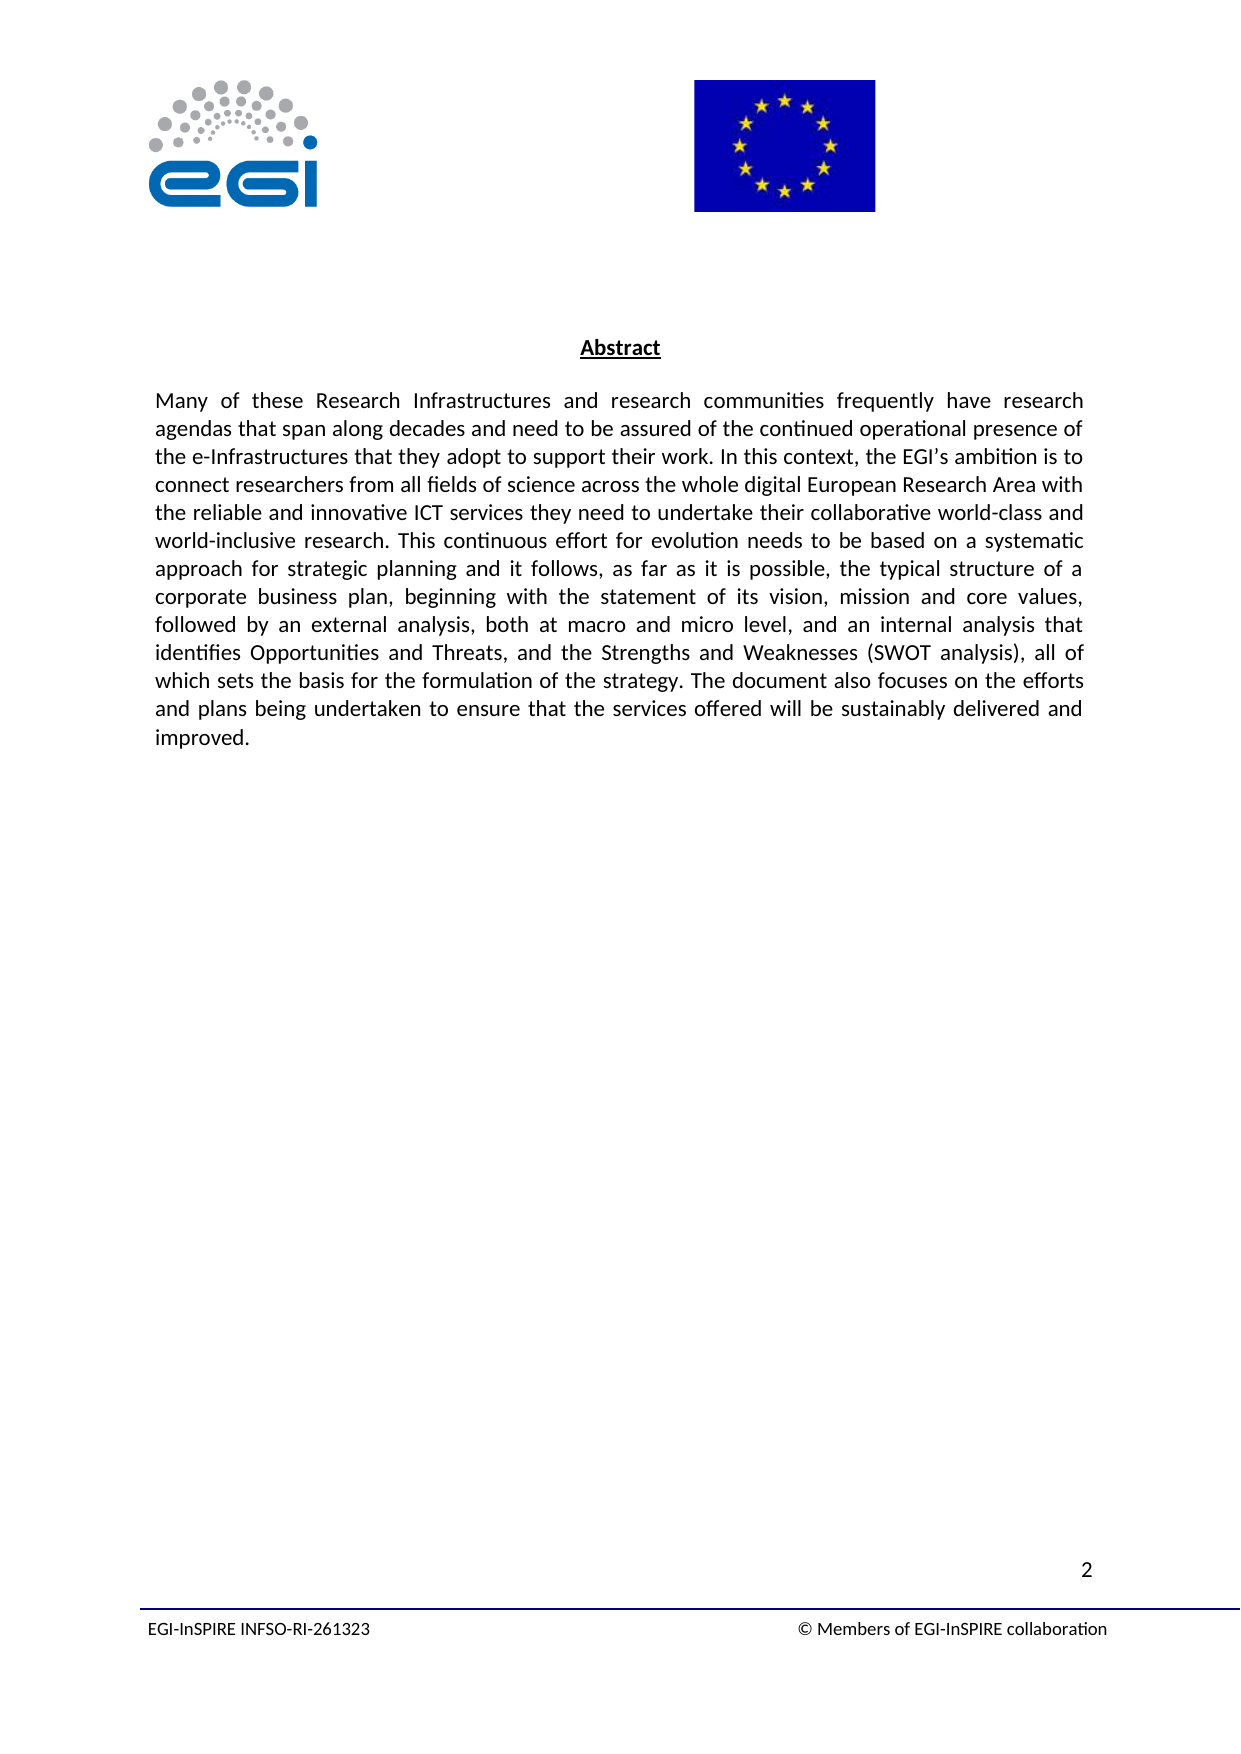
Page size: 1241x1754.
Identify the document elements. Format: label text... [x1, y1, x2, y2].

table_header Abstract Many of these Research Infrastructures and research communities frequently have research agendas that span along decades and need to be assured of the continued operational presence of the e-Infrastructures that they adopt to support their work. In this context, the EGI’s ambition is to connect researchers from all fields of science across the whole digital European Research Area with the reliable and innovative ICT services they need to undertake their collaborative world-class and world-inclusive research. This continuous effort for evolution needs to be based on a systematic approach for strategic planning and it follows, as far as it is possible, the typical structure of a corporate business plan, beginning with the statement of its vision, mission and core values, followed by an external analysis, both at macro and micro level, and an internal analysis that identifies Opportunities and Threats, and the Strengths and Weaknesses (SWOT analysis), all of which sets the basis for the formulation of the strategy. The document also focuses on the efforts and plans being undertaken to ensure that the services offered will be sustainably delivered and improved. [148, 321, 1093, 776]
picture [147, 80, 319, 209]
picture [694, 80, 876, 212]
